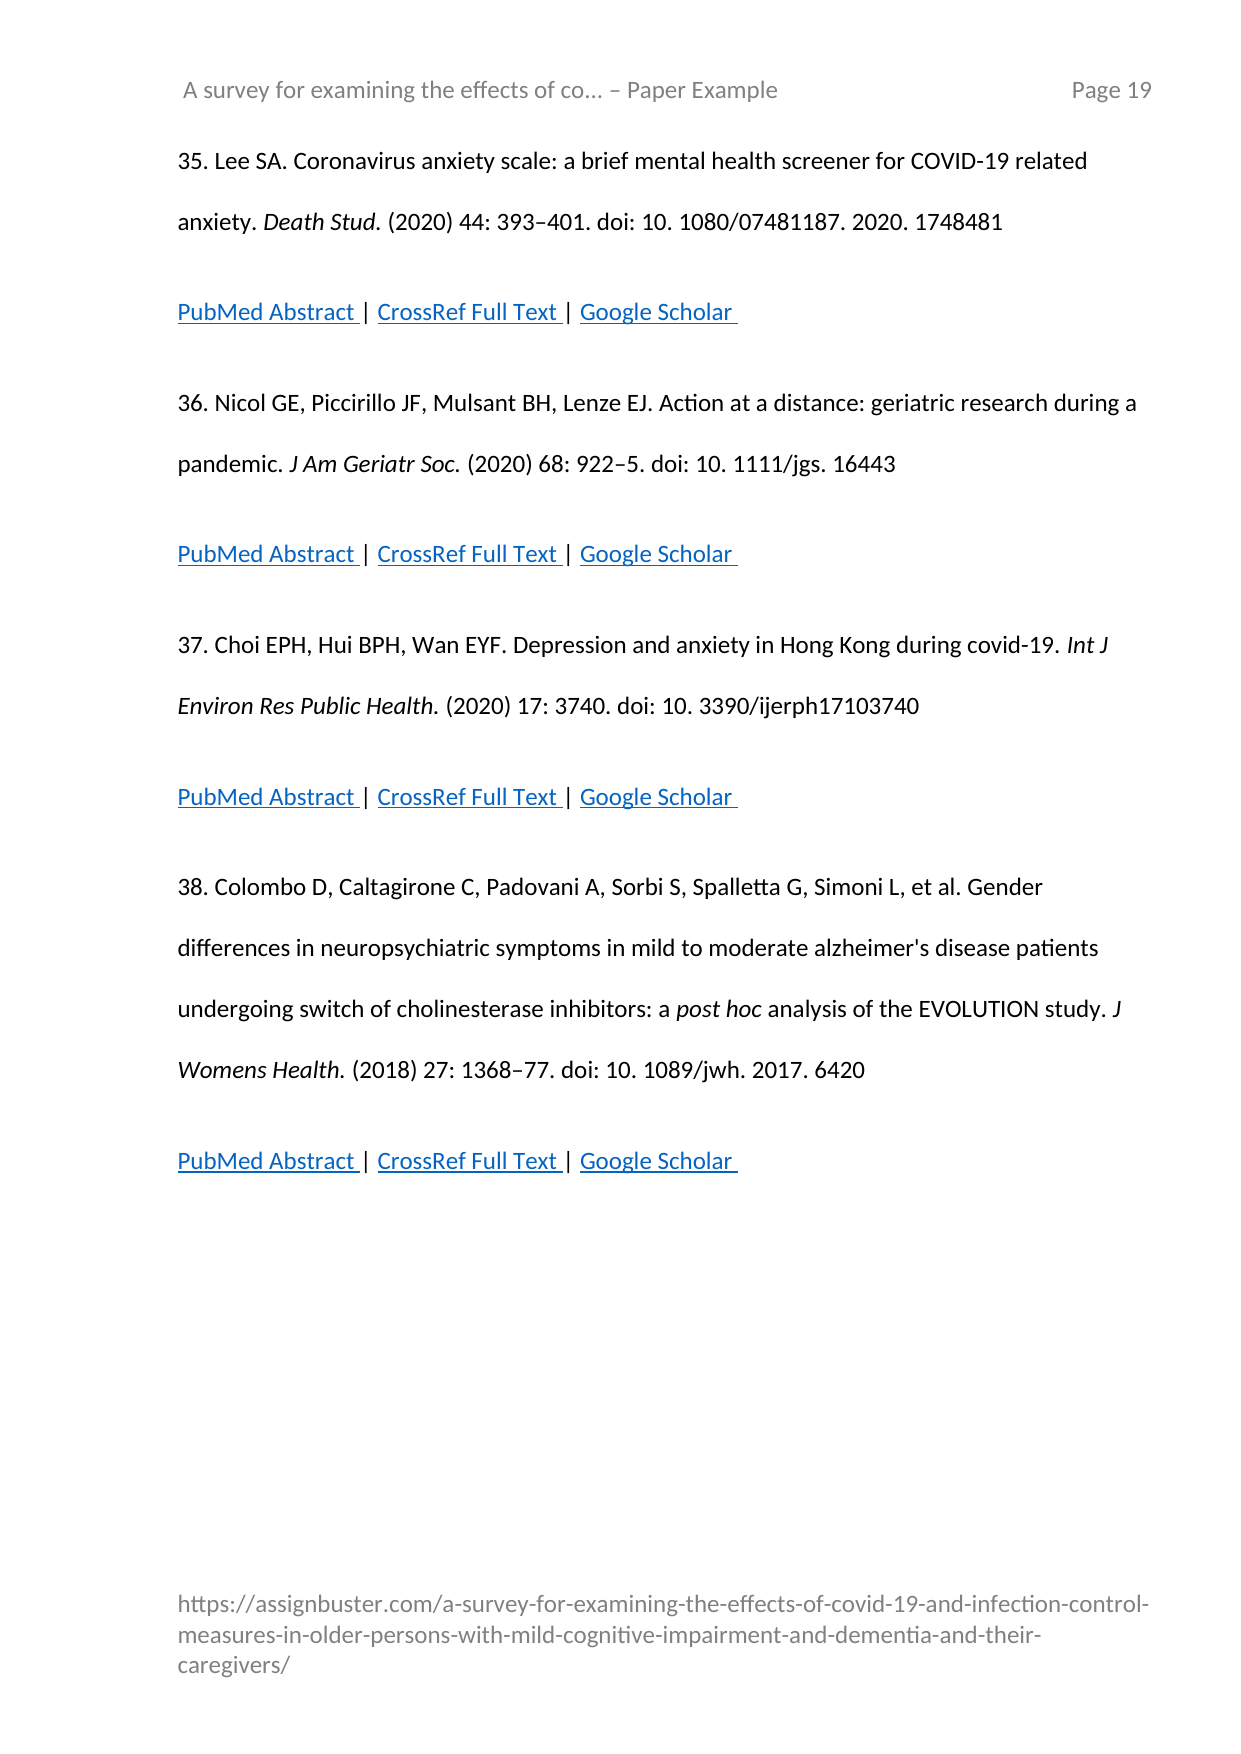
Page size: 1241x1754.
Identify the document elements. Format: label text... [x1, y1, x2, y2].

text PubMed Abstract | CrossRef Full Text | Google Scholar [177, 297, 1152, 327]
text PubMed Abstract | CrossRef Full Text | Google Scholar [177, 1145, 1152, 1175]
text PubMed Abstract | CrossRef Full Text | Google Scholar [177, 781, 1152, 811]
text 35. Lee SA. Coronavirus anxiety scale: a brief mental health screener for COVID-19 related anxiety. Death Stud. (2020) 44: 393–401. doi: 10. 1080/07481187. 2020. 1748481 [177, 145, 1152, 237]
text 37. Choi EPH, Hui BPH, Wan EYF. Depression and anxiety in Hong Kong during covid-19. Int J Environ Res Public Health. (2020) 17: 3740. doi: 10. 3390/ijerph17103740 [177, 629, 1152, 721]
text PubMed Abstract | CrossRef Full Text | Google Scholar [177, 539, 1152, 569]
text 38. Colombo D, Caltagirone C, Padovani A, Sorbi S, Spalletta G, Simoni L, et al. Gender differences in neuropsychiatric symptoms in mild to moderate alzheimer's disease patients undergoing switch of cholinesterase inhibitors: a post hoc analysis of the EVOLUTION study. J Womens Health. (2018) 27: 1368–77. doi: 10. 1089/jwh. 2017. 6420 [177, 871, 1152, 1085]
text 36. Nicol GE, Piccirillo JF, Mulsant BH, Lenze EJ. Action at a distance: geriatric research during a pandemic. J Am Geriatr Soc. (2020) 68: 922–5. doi: 10. 1111/jgs. 16443 [177, 387, 1152, 479]
